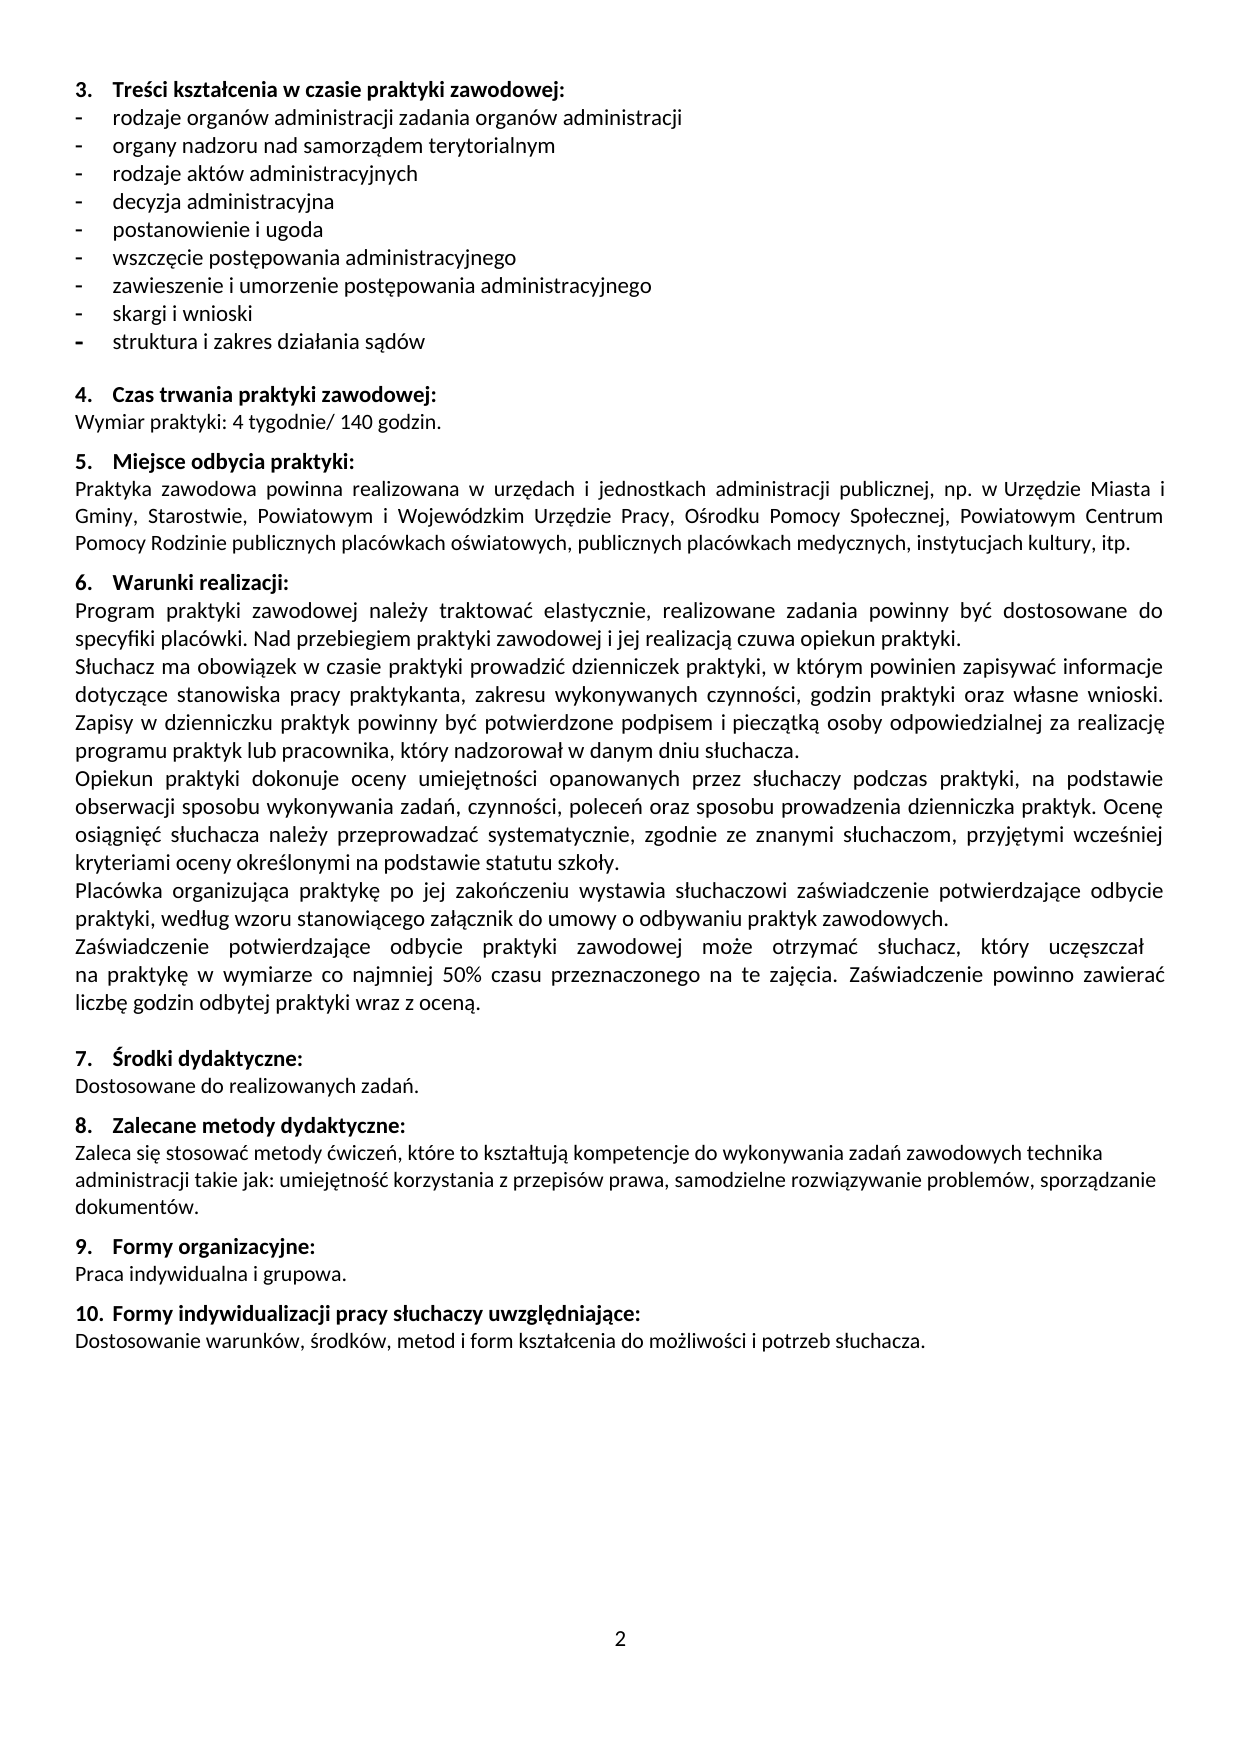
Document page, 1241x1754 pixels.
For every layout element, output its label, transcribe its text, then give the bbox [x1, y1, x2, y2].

text Zaleca się stosować metody ćwiczeń, które to kształtują kompetencje do wykonywania zadań zawodowych technika administracji takie jak: umiejętność korzystania z przepisów prawa, samodzielne rozwiązywanie problemów, sporządzanie dokumentów. [75, 1139, 1165, 1219]
text Wymiar praktyki: 4 tygodnie/ 140 godzin. [75, 408, 1165, 435]
list Czas trwania praktyki zawodowej: [75, 380, 1165, 408]
text Dostosowanie warunków, środków, metod i form kształcenia do możliwości i potrzeb słuchacza. [75, 1327, 1165, 1354]
text Praktyka zawodowa powinna realizowana w urzędach i jednostkach administracji publicznej, np. w Urzędzie Miasta i Gminy, Starostwie, Powiatowym i Wojewódzkim Urzędzie Pracy, Ośrodku Pomocy Społecznej, Powiatowym Centrum Pomocy Rodzinie publicznych placówkach oświatowych, publicznych placówkach medycznych, instytucjach kultury, itp. [75, 475, 1165, 555]
text Słuchacz ma obowiązek w czasie praktyki prowadzić dzienniczek praktyki, w którym powinien zapisywać informacje dotyczące stanowiska pracy praktykanta, zakresu wykonywanych czynności, godzin praktyki oraz własne wnioski. Zapisy w dzienniczku praktyk powinny być potwierdzone podpisem i pieczątką osoby odpowiedzialnej za realizację programu praktyk lub pracownika, który nadzorował w danym dniu słuchacza. [75, 652, 1165, 764]
list Treści kształcenia w czasie praktyki zawodowej: [75, 75, 1165, 103]
list postanowienie i ugoda [75, 215, 1165, 243]
list skargi i wnioski [75, 299, 1165, 327]
list Warunki realizacji: [75, 568, 1165, 596]
list organy nadzoru nad samorządem terytorialnym [75, 131, 1165, 159]
text Dostosowane do realizowanych zadań. [75, 1072, 1165, 1099]
text Zaświadczenie potwierdzające odbycie praktyki zawodowej może otrzymać słuchacz, który uczęszczał na praktykę w wymiarze co najmniej 50% czasu przeznaczonego na te zajęcia. Zaświadczenie powinno zawierać liczbę godzin odbytej praktyki wraz z oceną. [75, 932, 1165, 1016]
list zawieszenie i umorzenie postępowania administracyjnego [75, 271, 1165, 299]
list Formy organizacyjne: [75, 1232, 1165, 1260]
text Program praktyki zawodowej należy traktować elastycznie, realizowane zadania powinny być dostosowane do specyfiki placówki. Nad przebiegiem praktyki zawodowej i jej realizacją czuwa opiekun praktyki. [75, 596, 1165, 652]
list Formy indywidualizacji pracy słuchaczy uwzględniające: [75, 1299, 1165, 1327]
list rodzaje organów administracji zadania organów administracji [75, 103, 1165, 131]
list struktura i zakres działania sądów [75, 327, 1165, 355]
list wszczęcie postępowania administracyjnego [75, 243, 1165, 271]
text Placówka organizująca praktykę po jej zakończeniu wystawia słuchaczowi zaświadczenie potwierdzające odbycie praktyki, według wzoru stanowiącego załącznik do umowy o odbywaniu praktyk zawodowych. [75, 876, 1165, 932]
list rodzaje aktów administracyjnych [75, 159, 1165, 187]
list decyzja administracyjna [75, 187, 1165, 215]
list Środki dydaktyczne: [75, 1044, 1165, 1072]
text Praca indywidualna i grupowa. [75, 1260, 1165, 1287]
list Zalecane metody dydaktyczne: [75, 1111, 1165, 1139]
text Opiekun praktyki dokonuje oceny umiejętności opanowanych przez słuchaczy podczas praktyki, na podstawie obserwacji sposobu wykonywania zadań, czynności, poleceń oraz sposobu prowadzenia dzienniczka praktyk. Ocenę osiągnięć słuchacza należy przeprowadzać systematycznie, zgodnie ze znanymi słuchaczom, przyjętymi wcześniej kryteriami oceny określonymi na podstawie statutu szkoły. [75, 764, 1165, 876]
list Miejsce odbycia praktyki: [75, 447, 1165, 475]
